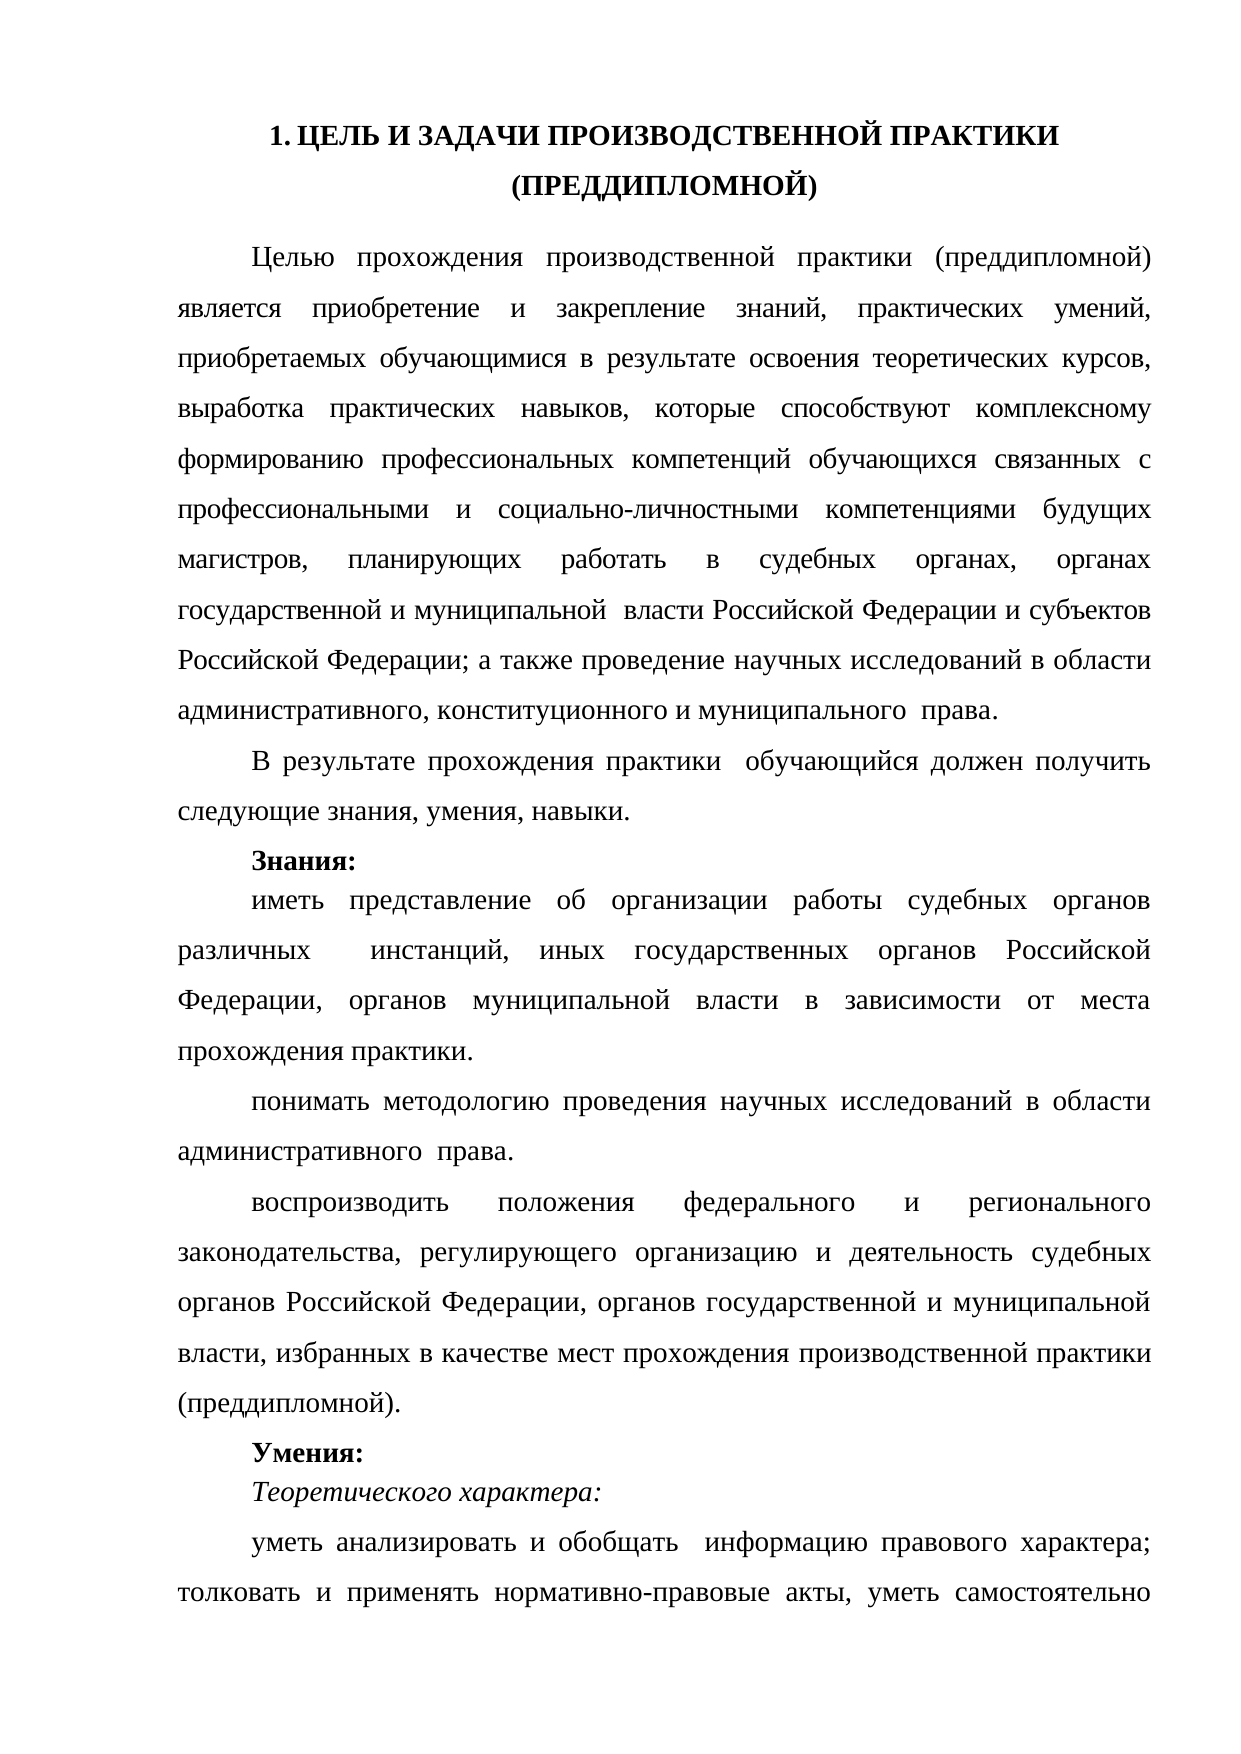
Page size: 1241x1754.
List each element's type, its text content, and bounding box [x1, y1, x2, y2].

text 1. ЦЕЛЬ И ЗАДАЧИ ПРОИЗВОДСТВЕННОЙ ПРАКТИКИ (ПРЕДДИПЛОМНОЙ) [177, 118, 1152, 202]
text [177, 1524, 1152, 1608]
text понимать методологию проведения научных исследований в области административного права. [177, 1083, 1152, 1167]
text В результате прохождения практики обучающийся должен получить следующие знания, умения, навыки. [177, 743, 1152, 827]
text Целью прохождения производственной практики (преддипломной) является приобретение и закрепление знаний, практических умений, приобретаемых обучающимися в результате освоения теоретических курсов, выработка практических навыков, которые способствуют комплексному формированию профессиональных компетенций обучающихся связанных с профессиональными и социально-личностными компетенциями будущих магистров, планирующих работать в судебных органах, органах государственной и муниципальной власти Российской Федерации и субъектов Российской Федерации; а также проведение научных исследований в области административного, конституционного и муниципального права. [177, 239, 1152, 726]
text иметь представление об организации работы судебных органов различных инстанций, иных государственных органов Российской Федерации, органов муниципальной власти в зависимости от места прохождения практики. [177, 882, 1152, 1066]
text Умения: [177, 1435, 1152, 1469]
text Теоретического характера: [177, 1474, 1152, 1507]
text воспроизводить положения федерального и регионального законодательства, регулирующего организацию и деятельность судебных органов Российской Федерации, органов государственной и муниципальной власти, избранных в качестве мест прохождения производственной практики (преддипломной). [177, 1184, 1152, 1418]
text Знания: [177, 843, 1152, 877]
